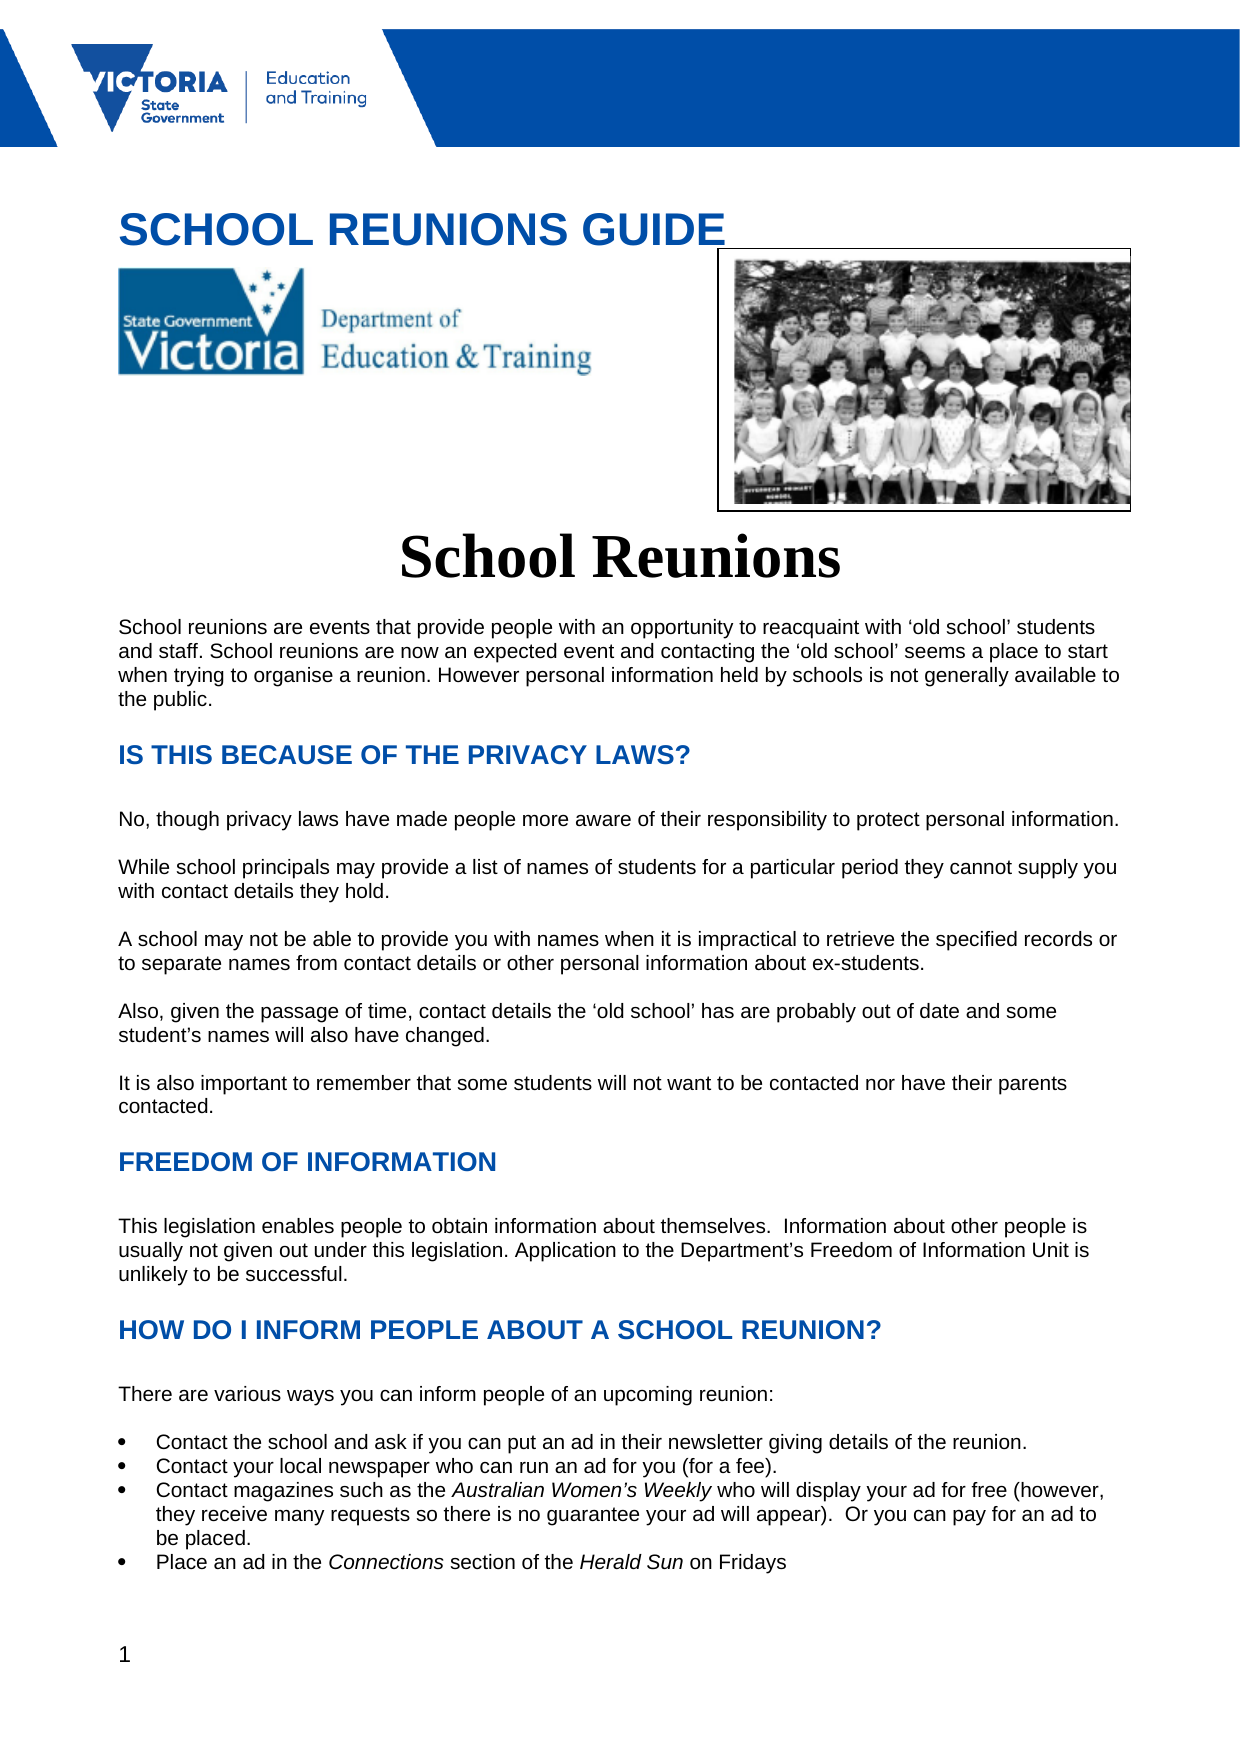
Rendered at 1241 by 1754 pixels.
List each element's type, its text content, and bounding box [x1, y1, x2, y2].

subtitle Freedom of Information [118, 1146, 1122, 1178]
text There are various ways you can inform people of an upcoming reunion: [118, 1382, 1122, 1406]
list Contact magazines such as the Australian Women’s Weekly who will display your ad for free (however, they receive many requests so there is no guarantee your ad will appear). Or you can pay for an ad to be placed. [118, 1478, 1122, 1550]
picture [0, 0, 1240, 1754]
text This legislation enables people to obtain information about themselves. Information about other people is usually not given out under this legislation. Application to the Department’s Freedom of Information Unit is unlikely to be successful. [118, 1214, 1122, 1286]
subtitle School reunions GUIDE [118, 202, 1122, 255]
list Place an ad in the Connections section of the Herald Sun on Fridays [118, 1550, 1122, 1574]
list Contact the school and ask if you can put an ad in their newsletter giving details of the reunion. [118, 1430, 1122, 1454]
subtitle Is this because of the privacy laws? [118, 739, 1122, 770]
list Contact your local newspaper who can run an ad for you (for a fee). [118, 1454, 1122, 1478]
text No, though privacy laws have made people more aware of their responsibility to protect personal information. [118, 807, 1122, 831]
text It is also important to remember that some students will not want to be contacted nor have their parents contacted. [118, 1070, 1122, 1118]
text A school may not be able to provide you with names when it is impractical to retrieve the specified records or to separate names from contact details or other personal information about ex-students. [118, 927, 1122, 974]
text While school principals may provide a list of names of students for a particular period they cannot supply you with contact details they hold. [118, 855, 1122, 903]
text School reunions are events that provide people with an opportunity to reacquaint with ‘old school’ students and staff. School reunions are now an expected event and contacting the ‘old school’ seems a place to start when trying to organise a reunion. However personal information held by schools is not generally available to the public. [118, 615, 1122, 711]
subtitle How do I inform people about a school reunion? [118, 1314, 1122, 1345]
text Also, given the passage of time, contact details the ‘old school’ has are probably out of date and some student’s names will also have changed. [118, 998, 1122, 1046]
text School Reunions [118, 519, 1122, 591]
